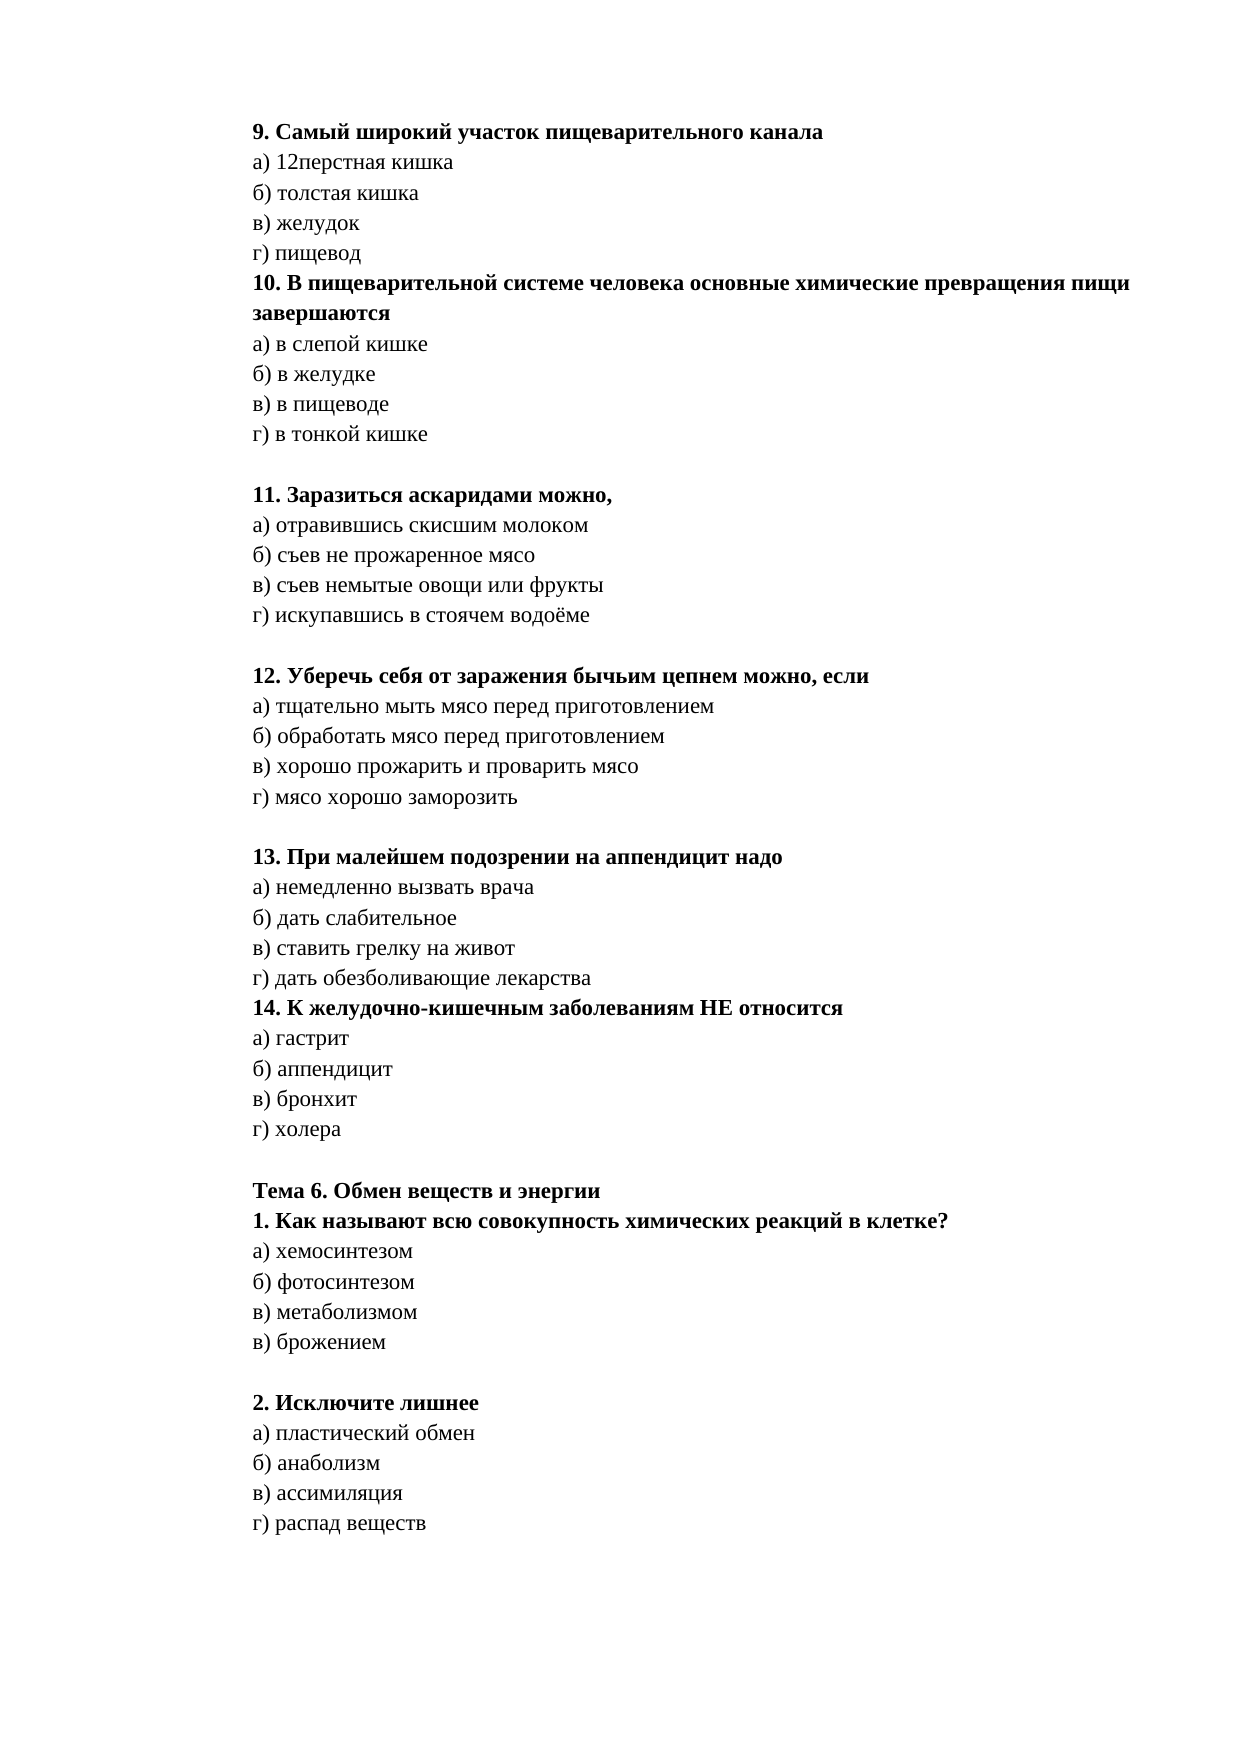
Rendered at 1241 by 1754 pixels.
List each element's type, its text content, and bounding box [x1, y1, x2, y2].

list а) 12перстная кишка [252, 148, 1152, 175]
list а) в слепой кишке [252, 329, 1152, 356]
list 14. К желудочно-кишечным заболеваниям НЕ относится [252, 994, 1152, 1021]
list в) метаболизмом [252, 1298, 1152, 1324]
list в) бронхит [252, 1085, 1152, 1111]
list Тема 6. Обмен веществ и энергии [252, 1145, 1152, 1203]
list в) желудок [252, 209, 1152, 235]
list 10. В пищеварительной системе человека основные химические превращения пищи завершаются [252, 269, 1152, 326]
list 1. Как называют всю совокупность химических реакций в клетке? [252, 1207, 1152, 1234]
list 13. При малейшем подозрении на аппендицит надо [252, 843, 1152, 869]
list 12. Уберечь себя от заражения бычьим цепнем можно, если [252, 662, 1152, 688]
list б) съев не прожаренное мясо [252, 541, 1152, 567]
list г) мясо хорошо заморозить [252, 783, 1152, 809]
list б) анаболизм [252, 1449, 1152, 1475]
list б) толстая кишка [252, 178, 1152, 205]
list а) пластический обмен [252, 1419, 1152, 1445]
list г) искупавшись в стоячем водоёме [252, 601, 1152, 628]
list г) дать обезболивающие лекарства [252, 964, 1152, 990]
list в) в пищеводе [252, 390, 1152, 416]
list в) съев немытые овощи или фрукты [252, 571, 1152, 598]
list б) в желудке [252, 360, 1152, 386]
list а) гастрит [252, 1024, 1152, 1051]
list б) аппендицит [252, 1054, 1152, 1081]
list в) хорошо прожарить и проварить мясо [252, 752, 1152, 779]
list 9. Самый широкий участок пищеварительного канала [252, 118, 1152, 144]
list 11. Заразиться аскаридами можно, [252, 481, 1152, 507]
list в) ставить грелку на живот [252, 934, 1152, 960]
list а) немедленно вызвать врача [252, 873, 1152, 900]
list г) холера [252, 1115, 1152, 1141]
list б) фотосинтезом [252, 1268, 1152, 1294]
list а) тщательно мыть мясо перед приготовлением [252, 692, 1152, 718]
list г) распад веществ [252, 1509, 1152, 1536]
list г) пищевод [252, 239, 1152, 265]
list б) дать слабительное [252, 903, 1152, 930]
list а) хемосинтезом [252, 1237, 1152, 1264]
list а) отравившись скисшим молоком [252, 511, 1152, 537]
list в) брожением [252, 1328, 1152, 1354]
list 2. Исключите лишнее [252, 1388, 1152, 1415]
list г) в тонкой кишке [252, 420, 1152, 447]
list б) обработать мясо перед приготовлением [252, 722, 1152, 749]
list в) ассимиляция [252, 1479, 1152, 1506]
